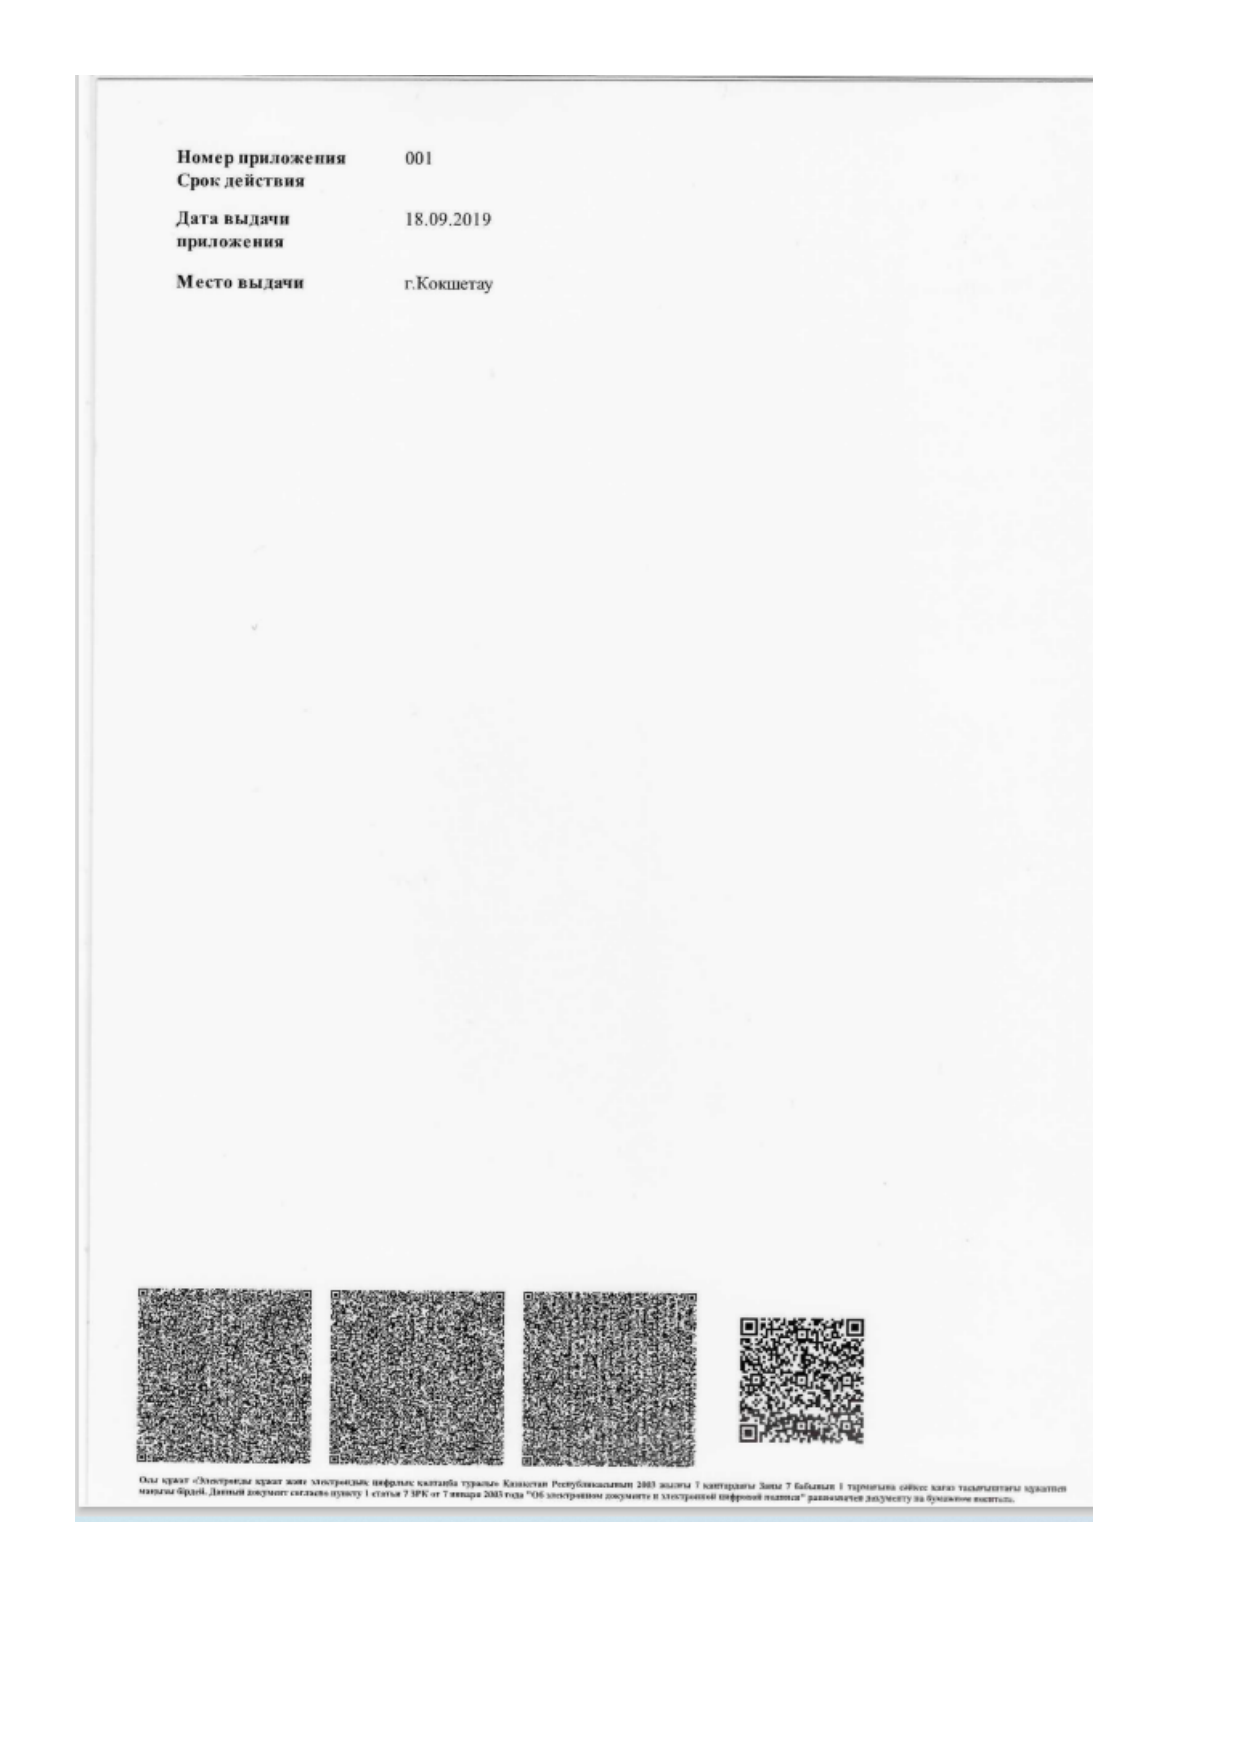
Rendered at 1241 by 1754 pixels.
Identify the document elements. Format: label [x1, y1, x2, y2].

picture [75, 75, 1093, 1522]
